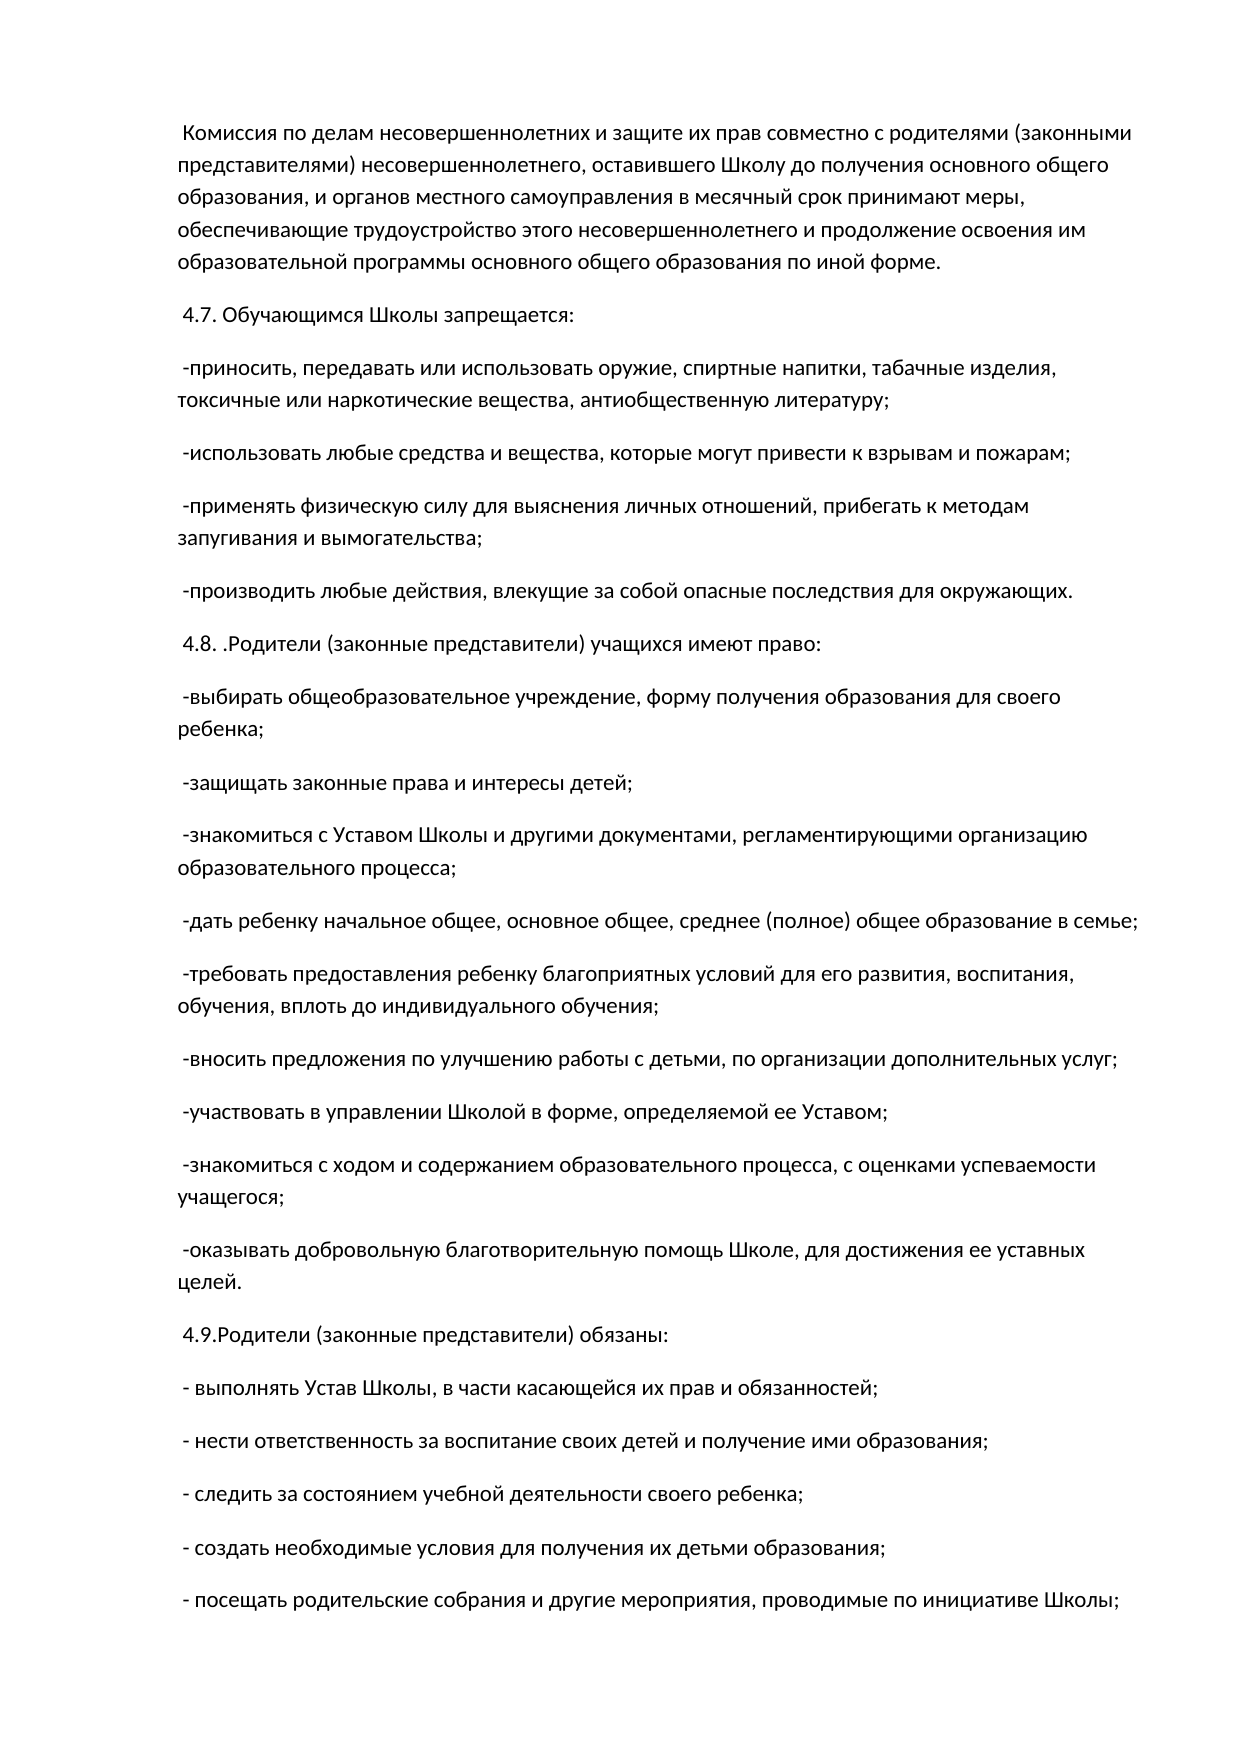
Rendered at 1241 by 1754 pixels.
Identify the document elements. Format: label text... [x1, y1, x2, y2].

text -участвовать в управлении Школой в форме, определяемой ее Уставом; [177, 1097, 1152, 1125]
text -знакомиться с Уставом Школы и другими документами, регламентирующими организацию образовательного процесса; [177, 821, 1152, 881]
text - создать необходимые условия для получения их детьми образования; [177, 1533, 1152, 1561]
text -выбирать общеобразовательное учреждение, форму получения образования для своего ребенка; [177, 682, 1152, 743]
text - выполнять Устав Школы, в части касающейся их прав и обязанностей; [177, 1373, 1152, 1402]
text 4.8. .Родители (законные представители) учащихся имеют право: [177, 629, 1152, 657]
text - следить за состоянием учебной деятельности своего ребенка; [177, 1479, 1152, 1508]
text -защищать законные права и интересы детей; [177, 768, 1152, 796]
text -приносить, передавать или использовать оружие, спиртные напитки, табачные изделия, токсичные или наркотические вещества, антиобщественную литературу; [177, 353, 1152, 413]
text Комиссия по делам несовершеннолетних и защите их прав совместно с родителями (законными представителями) несовершеннолетнего, оставившего Школу до получения основного общего образования, и органов местного самоуправления в месячный срок принимают меры, обеспечивающие трудоустройство этого несовершеннолетнего и продолжение освоения им образовательной программы основного общего образования по иной форме. [177, 118, 1152, 275]
text -вносить предложения по улучшению работы с детьми, по организации дополнительных услуг; [177, 1044, 1152, 1072]
text -производить любые действия, влекущие за собой опасные последствия для окружающих. [177, 576, 1152, 604]
text -применять физическую силу для выяснения личных отношений, прибегать к методам запугивания и вымогательства; [177, 491, 1152, 551]
text - нести ответственность за воспитание своих детей и получение ими образования; [177, 1427, 1152, 1454]
text -знакомиться с ходом и содержанием образовательного процесса, с оценками успеваемости учащегося; [177, 1150, 1152, 1210]
text -использовать любые средства и вещества, которые могут привести к взрывам и пожарам; [177, 438, 1152, 466]
text -требовать предоставления ребенку благоприятных условий для его развития, воспитания, обучения, вплоть до индивидуального обучения; [177, 959, 1152, 1019]
text -дать ребенку начальное общее, основное общее, среднее (полное) общее образование в семье; [177, 906, 1152, 934]
text -оказывать добровольную благотворительную помощь Школе, для достижения ее уставных целей. [177, 1235, 1152, 1296]
text - посещать родительские собрания и другие мероприятия, проводимые по инициативе Школы; [177, 1586, 1152, 1614]
text 4.7. Обучающимся Школы запрещается: [177, 300, 1152, 328]
text 4.9.Родители (законные представители) обязаны: [177, 1321, 1152, 1348]
